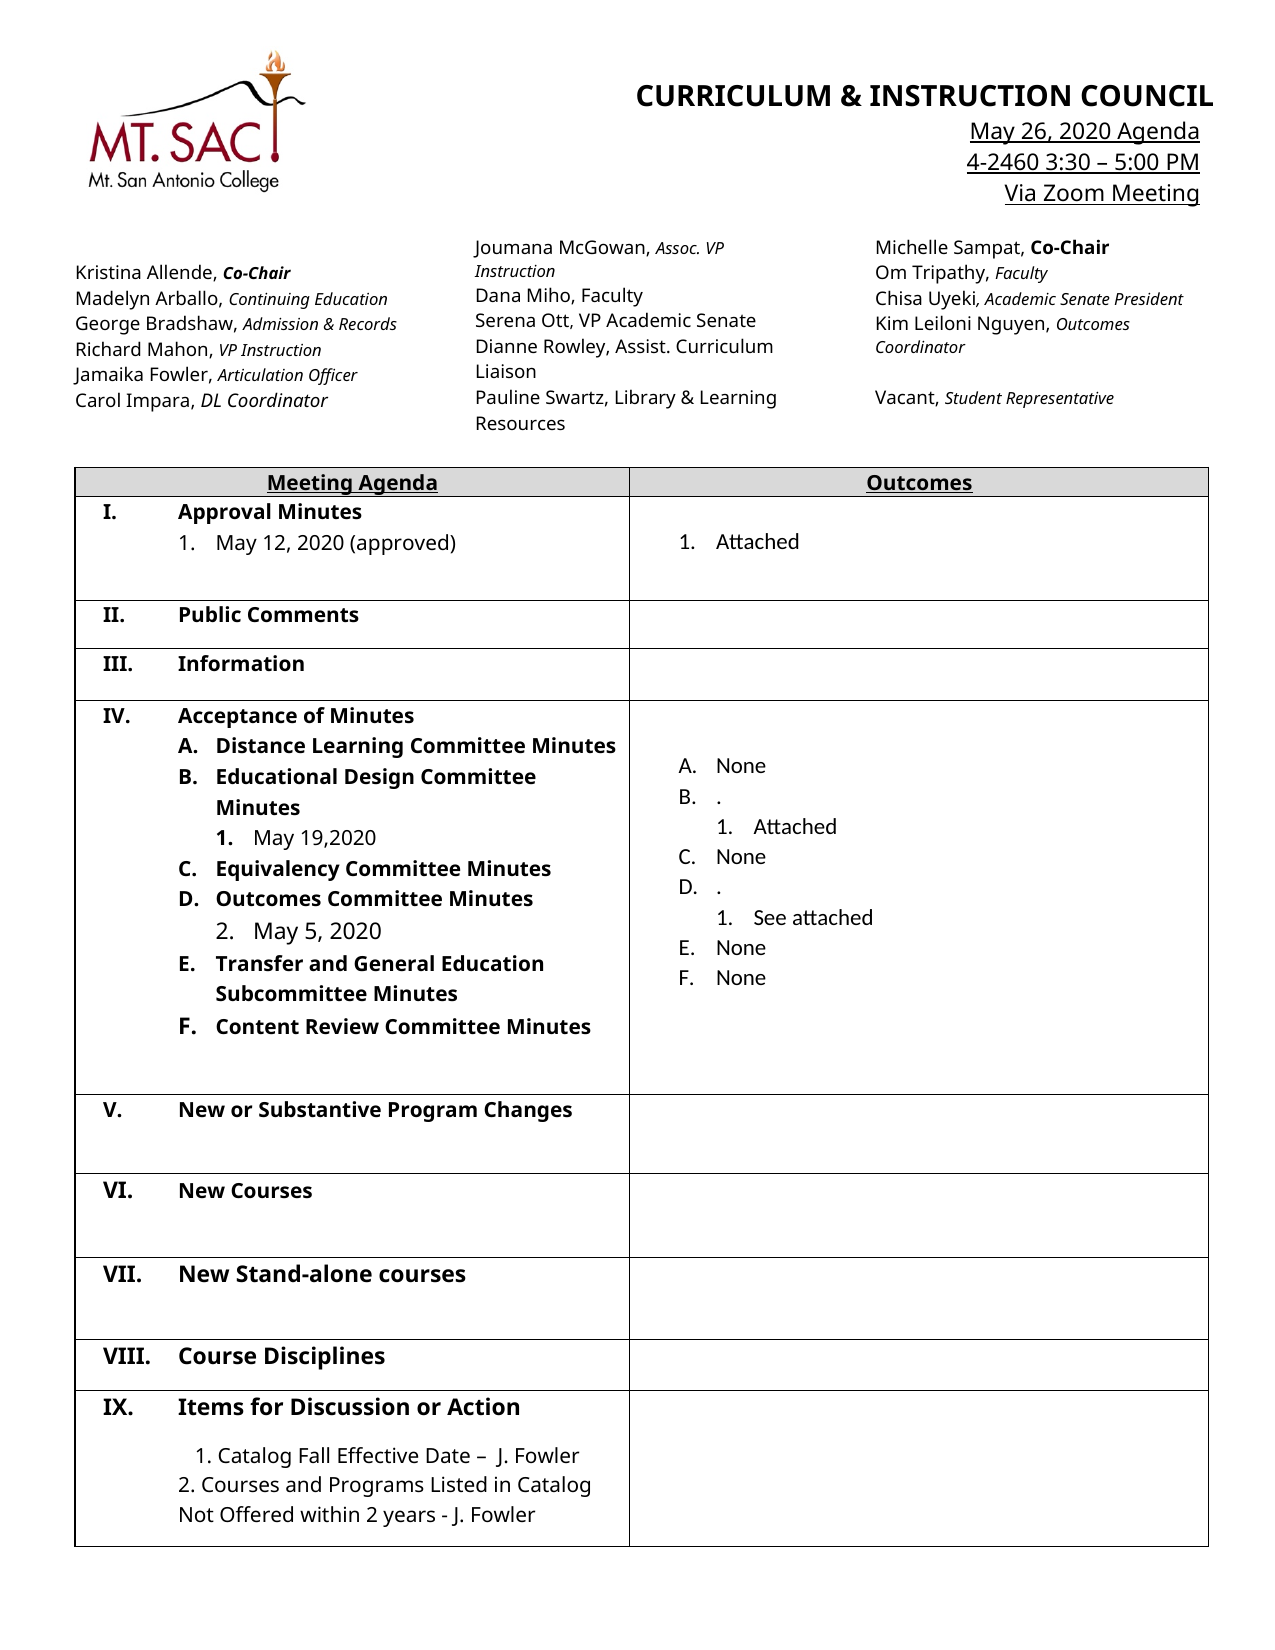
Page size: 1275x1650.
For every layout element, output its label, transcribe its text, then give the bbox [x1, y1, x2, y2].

table_cell Public Comments [76, 601, 629, 648]
text Via Zoom Meeting [75, 177, 1200, 208]
table_cell None . Attached None . See attached None None [630, 701, 1208, 1094]
text Michelle Sampat, Co-Chair [875, 234, 1200, 259]
table_cell Attached [630, 497, 1208, 599]
text Joumana McGowan, Assoc. VP Instruction [475, 234, 800, 282]
text Pauline Swartz, Library & Learning Resources [475, 384, 800, 435]
picture [75, 46, 315, 115]
table_cell New Courses [76, 1174, 629, 1257]
table_cell [630, 1095, 1208, 1172]
text Serena Ott, VP Academic Senate [475, 308, 800, 333]
text Om Tripathy, Faculty [875, 259, 1200, 285]
table_cell New Stand-alone courses [76, 1258, 629, 1339]
text Carol Impara, DL Coordinator [75, 387, 400, 413]
table_cell Course Disciplines [76, 1340, 629, 1390]
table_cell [76, 1391, 629, 1546]
table_cell [630, 1391, 1208, 1546]
text Richard Mahon, VP Instruction [75, 336, 400, 362]
text Dana Miho, Faculty [475, 282, 800, 308]
text 4-2460 3:30 – 5:00 PM [75, 146, 1200, 177]
table_cell [630, 601, 1208, 648]
table_cell Approval Minutes May 12, 2020 (approved) [76, 497, 629, 599]
table_cell New or Substantive Program Changes [76, 1095, 629, 1172]
text Vacant, Student Representative [875, 384, 1200, 410]
table_cell [630, 649, 1208, 700]
text CURRICULUM & INSTRUCTION COUNCIL [225, 75, 1275, 115]
text Kim Leiloni Nguyen, Outcomes Coordinator [875, 311, 1200, 359]
text George Bradshaw, Admission & Records [75, 311, 400, 336]
table_cell [630, 1258, 1208, 1339]
text Dianne Rowley, Assist. Curriculum Liaison [475, 333, 800, 384]
text Kristina Allende, Co-Chair [75, 259, 400, 285]
table_header Outcomes [630, 468, 1208, 496]
text Jamaika Fowler, Articulation Officer [75, 362, 400, 387]
text Madelyn Arballo, Continuing Education [75, 285, 400, 311]
table_cell [630, 1174, 1208, 1257]
table_header Meeting Agenda [76, 468, 629, 496]
text Chisa Uyeki, Academic Senate President [875, 285, 1200, 311]
table_cell [630, 1340, 1208, 1390]
table_cell Information [76, 649, 629, 700]
table_cell Acceptance of Minutes Distance Learning Committee Minutes Educational Design Committee Minutes May 19,2020 Equivalency Committee Minutes Outcomes Committee Minutes May 5, 2020 Transfer and General Education Subcommittee Minutes Content Review Committee Minutes [76, 701, 629, 1094]
text May 26, 2020 Agenda [75, 115, 1200, 146]
